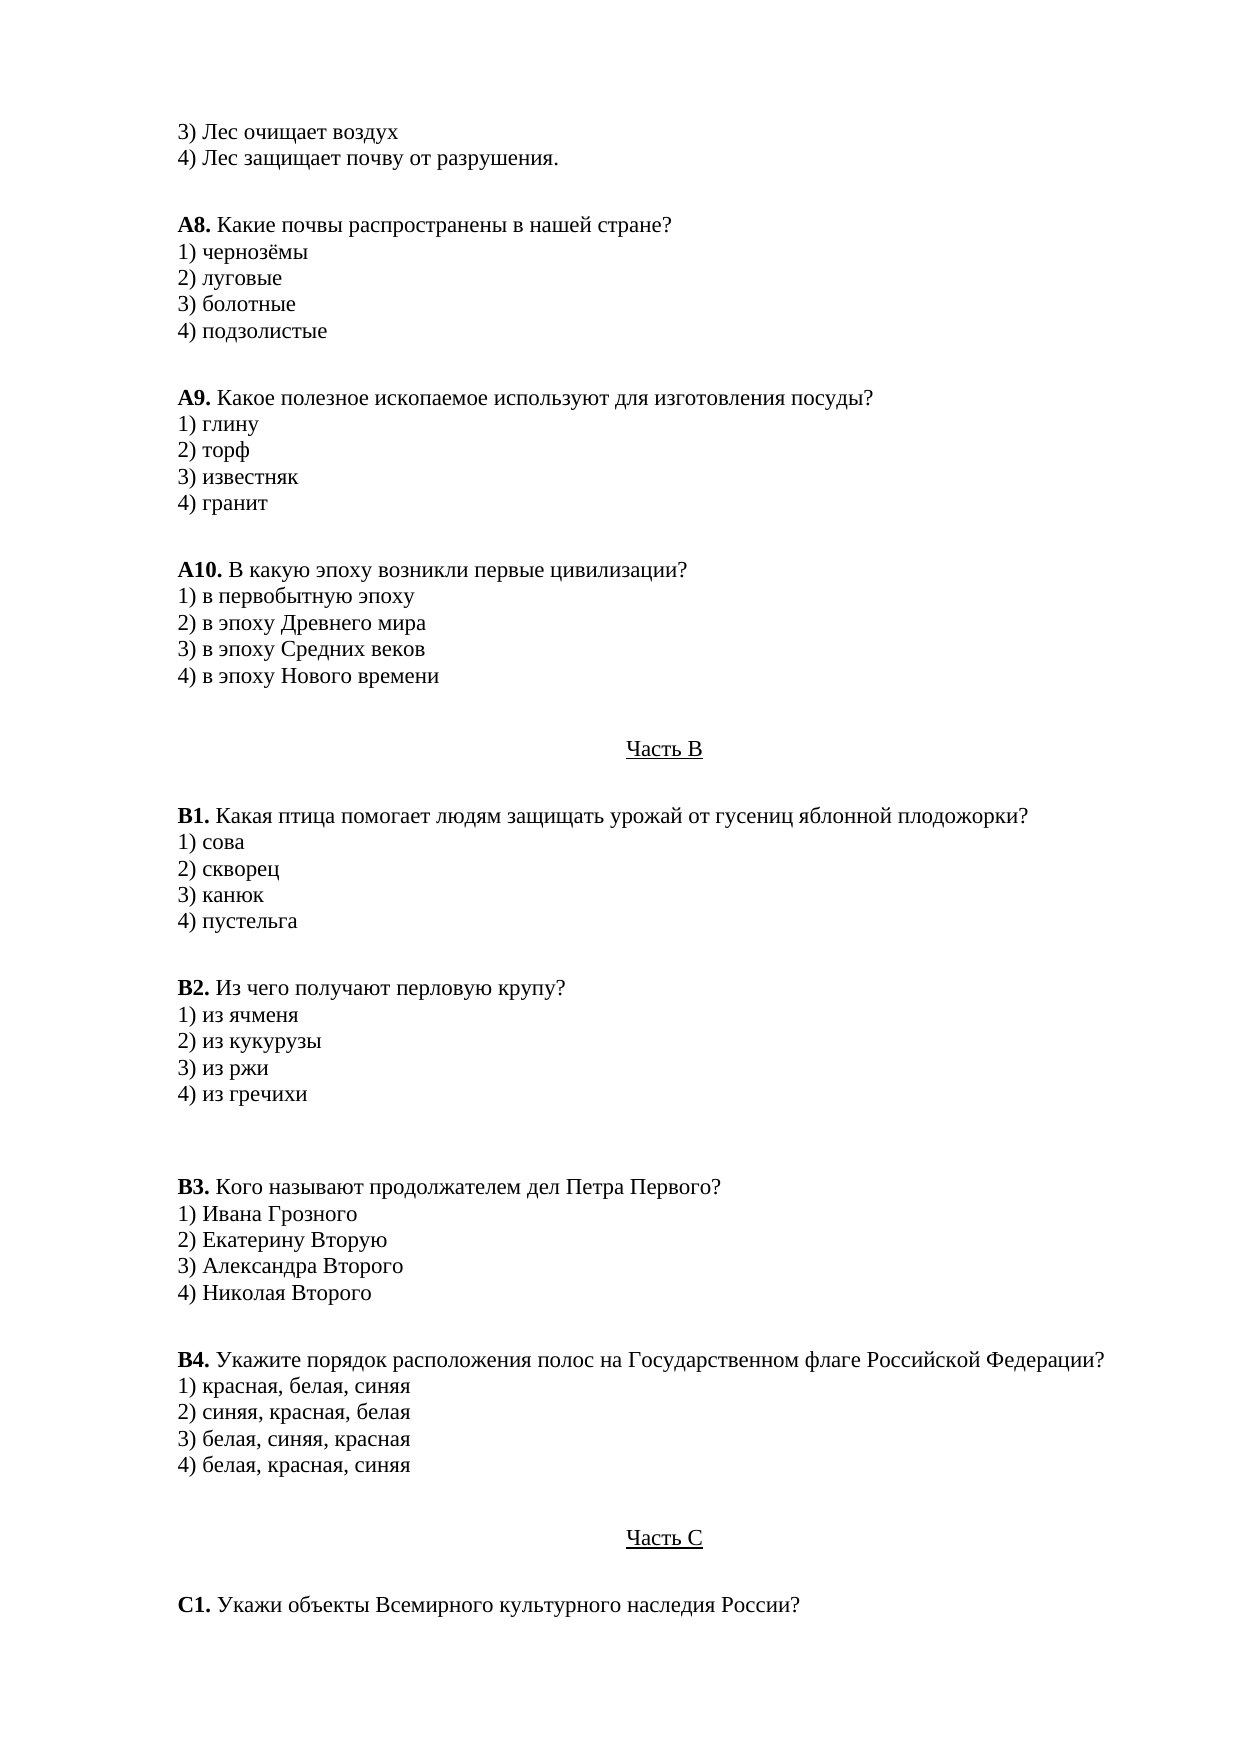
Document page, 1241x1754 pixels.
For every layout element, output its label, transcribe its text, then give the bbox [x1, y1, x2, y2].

text В1. Какая птица помогает людям защищать урожай от гусениц яблонной плодожорки? [177, 802, 1152, 828]
text В4. Укажите порядок расположения полос на Государственном флаге Российской Федерации? [177, 1346, 1152, 1372]
text 1) красная, белая, синяя 2) синяя, красная, белая 3) белая, синяя, красная 4) белая, красная, синяя [177, 1372, 1152, 1477]
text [177, 118, 1152, 171]
text А8. Какие почвы распространены в нашей стране? [177, 211, 1152, 238]
text 1) из ячменя 2) из кукурузы 3) из ржи 4) из гречихи [177, 1001, 1152, 1106]
text А10. В какую эпоху возникли первые цивилизации? [177, 556, 1152, 583]
text 1) сова 2) скворец 3) канюк 4) пустельга [177, 828, 1152, 934]
text А9. Какое полезное ископаемое используют для изготовления посуды? [177, 384, 1152, 410]
text 1) чернозёмы 2) луговые 3) болотные 4) подзолистые [177, 238, 1152, 343]
text 1) в первобытную эпоху 2) в эпоху Древнего мира 3) в эпоху Средних веков 4) в эпоху Нового времени [177, 583, 1152, 688]
text 1) глину 2) торф 3) известняк 4) гранит [177, 410, 1152, 516]
text 1) Ивана Грозного 2) Екатерину Вторую 3) Александра Второго 4) Николая Второго [177, 1199, 1152, 1305]
text В2. Из чего получают перловую крупу? [177, 974, 1152, 1001]
text Часть В [177, 729, 1152, 761]
text С1. Укажи объекты Всемирного культурного наследия России? [177, 1591, 1152, 1618]
text Часть С [177, 1518, 1152, 1551]
text В3. Кого называют продолжателем дел Петра Первого? [177, 1173, 1152, 1199]
